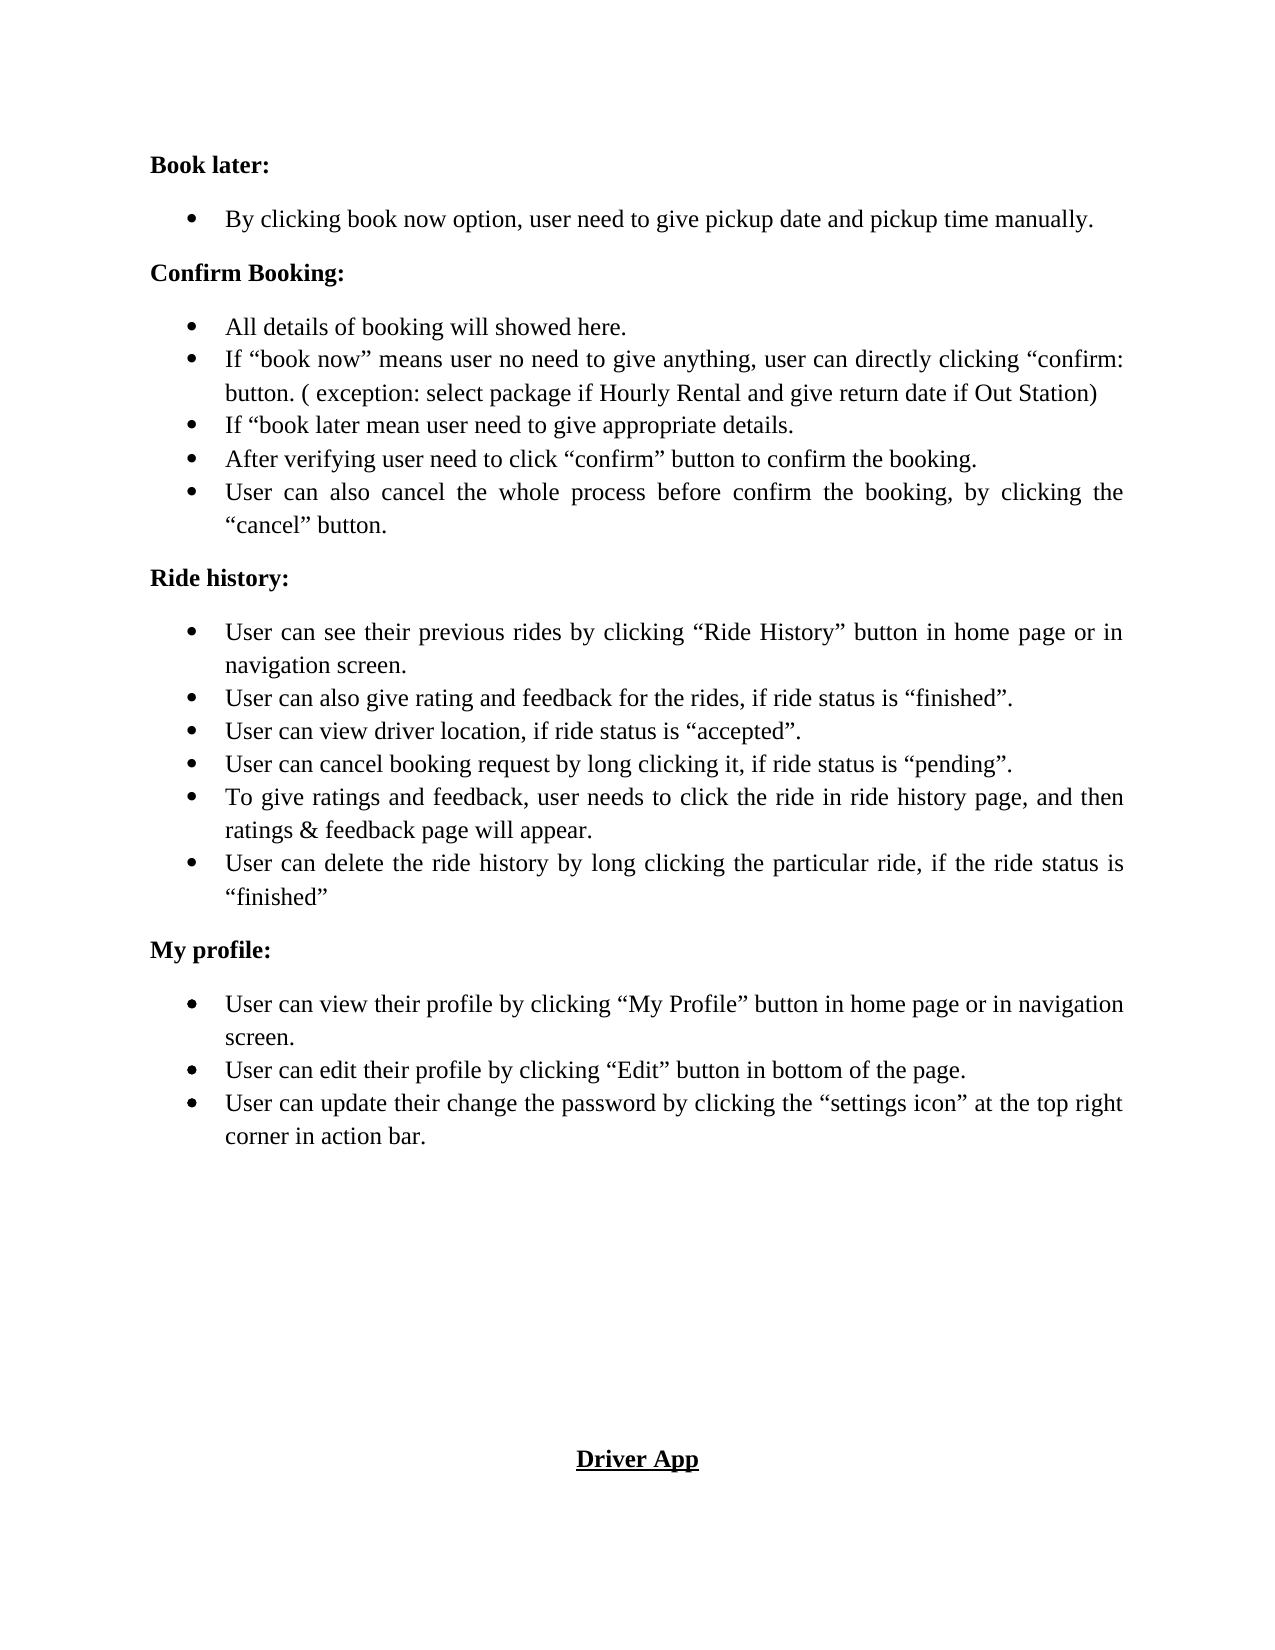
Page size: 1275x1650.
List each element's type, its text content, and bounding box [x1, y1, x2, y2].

list After verifying user need to click “confirm” button to confirm the booking. [187, 444, 1125, 472]
list All details of booking will showed here. [187, 312, 1125, 340]
list If “book now” means user no need to give anything, user can directly clicking “confirm: button. ( exception: select package if Hourly Rental and give return date if Out Station) [187, 344, 1125, 406]
list User can view their profile by clicking “My Profile” button in home page or in navigation screen. [187, 989, 1125, 1051]
list User can also give rating and feedback for the rides, if ride status is “finished”. [187, 683, 1125, 712]
list User can delete the ride history by long clicking the particular ride, if the ride status is “finished” [187, 848, 1125, 910]
list If “book later mean user need to give appropriate details. [187, 411, 1125, 439]
list User can update their change the password by clicking the “settings icon” at the top right corner in action bar. [187, 1088, 1125, 1150]
list To give ratings and feedback, user needs to click the ride in ride history page, and then ratings & feedback page will appear. [187, 782, 1125, 844]
list User can also cancel the whole process before confirm the booking, by clicking the “cancel” button. [187, 477, 1125, 538]
list User can view driver location, if ride status is “accepted”. [187, 716, 1125, 745]
text Book later: [150, 150, 1125, 179]
text My profile: [150, 935, 1125, 964]
text Driver App [150, 1444, 1125, 1473]
list User can cancel booking request by long clicking it, if ride status is “pending”. [187, 749, 1125, 778]
text Ride history: [150, 563, 1125, 592]
text Confirm Booking: [150, 258, 1125, 286]
list User can edit their profile by clicking “Edit” button in bottom of the page. [187, 1055, 1125, 1084]
list By clicking book now option, user need to give pickup date and pickup time manually. [187, 204, 1125, 233]
list User can see their previous rides by clicking “Ride History” button in home page or in navigation screen. [187, 617, 1125, 679]
